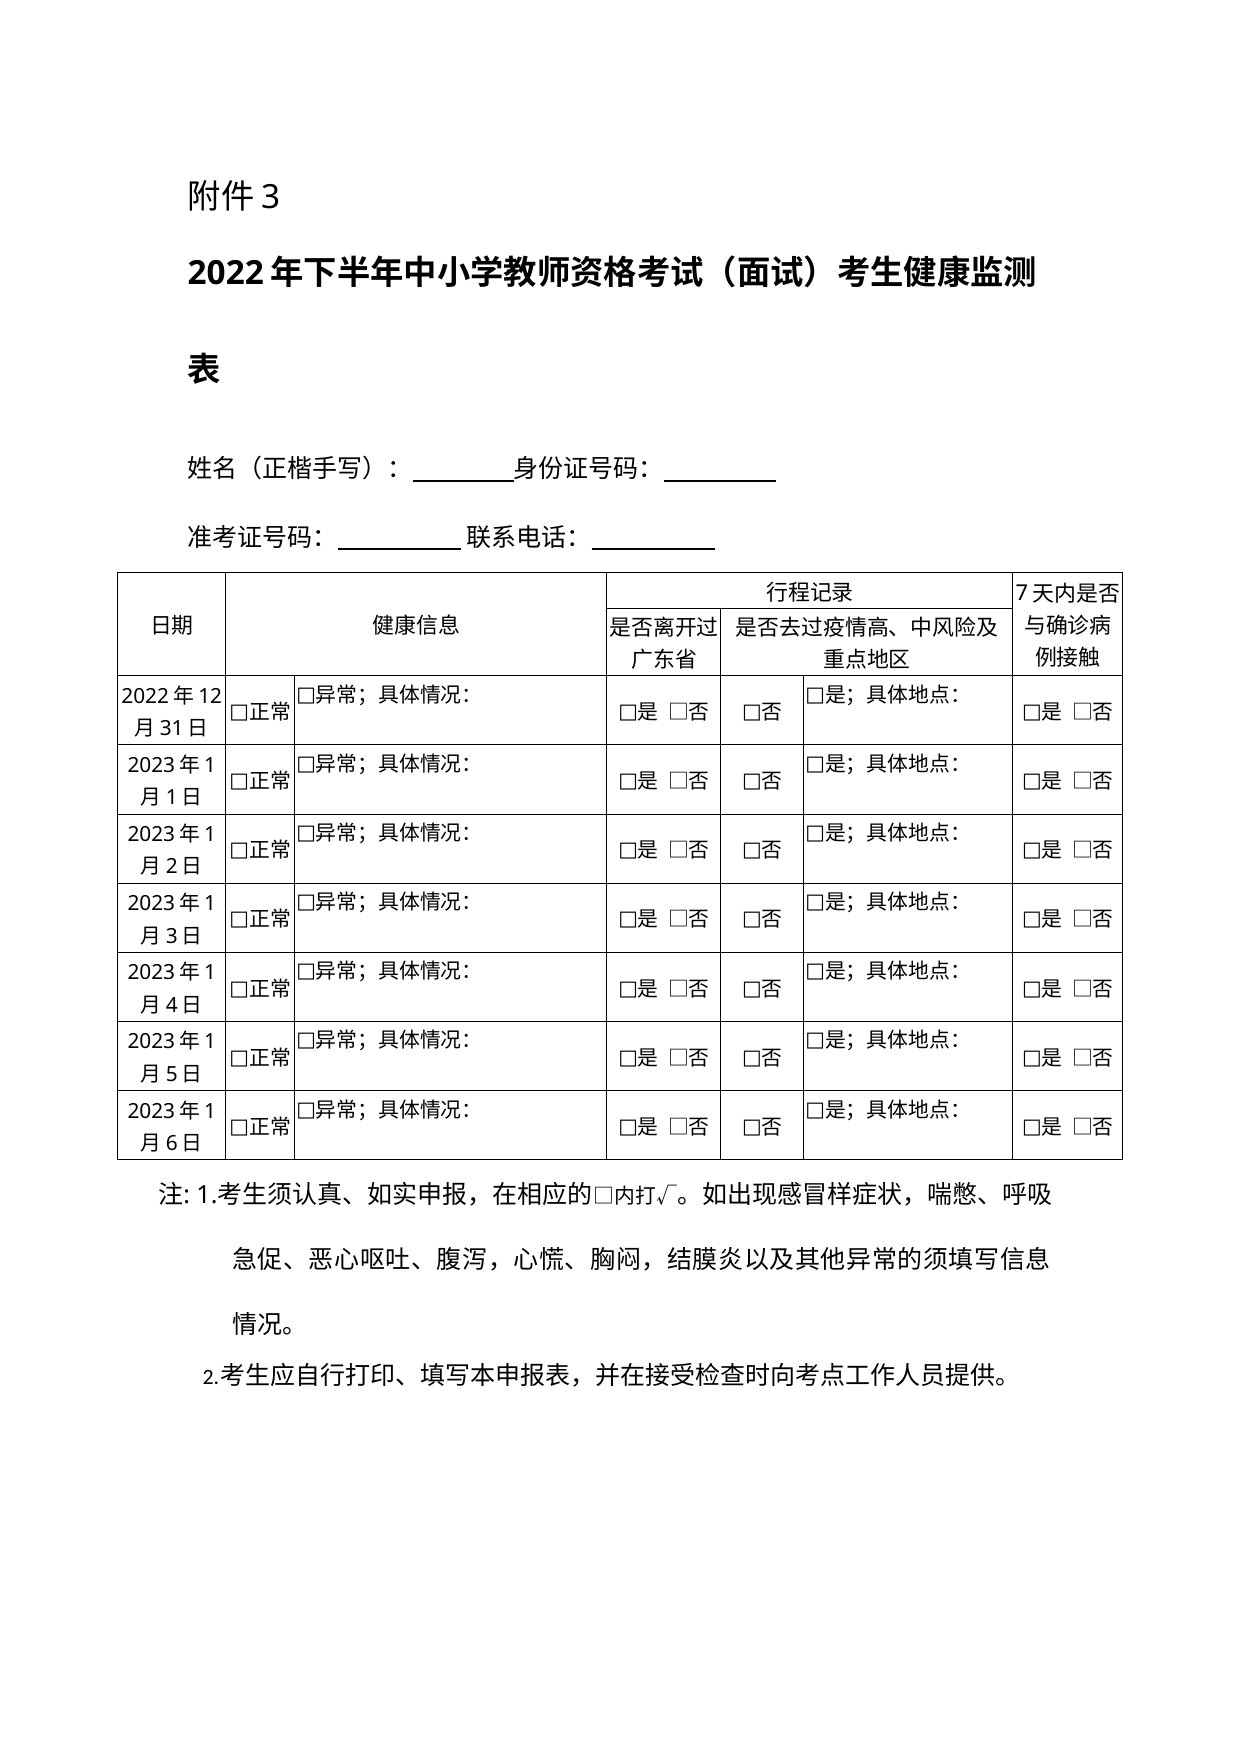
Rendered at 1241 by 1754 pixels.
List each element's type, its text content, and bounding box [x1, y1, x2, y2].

table_cell □否 [721, 745, 803, 813]
table_cell □正常 [226, 676, 294, 744]
table_cell □正常 [226, 953, 294, 1021]
table_header 7天内是否与确诊病例接触 [1013, 573, 1122, 675]
table_cell □是；具体地点： [804, 745, 1012, 813]
table_cell 2023年1月6日 [118, 1091, 225, 1159]
table_cell □是；具体地点： [804, 953, 1012, 1021]
table_cell □是；具体地点： [804, 815, 1012, 883]
table_cell □异常；具体情况： [295, 1091, 606, 1159]
table_cell □异常；具体情况： [295, 745, 606, 813]
table_cell □是 □否 [607, 884, 720, 952]
table_cell □否 [721, 1022, 803, 1090]
table_cell □是；具体地点： [804, 1091, 1012, 1159]
table_cell □是 □否 [607, 1022, 720, 1090]
text 姓名（正楷手写）： 身份证号码： [187, 434, 1053, 499]
table_cell □是 □否 [1013, 745, 1122, 813]
table_cell □正常 [226, 1022, 294, 1090]
table_cell □是 □否 [607, 676, 720, 744]
table_cell □异常；具体情况： [295, 953, 606, 1021]
table_cell 2023年1月4日 [118, 953, 225, 1021]
table_cell □是；具体地点： [804, 1022, 1012, 1090]
table_cell □异常；具体情况： [295, 1022, 606, 1090]
text 注: 1.考生须认真、如实申报，在相应的□内打√。如出现感冒样症状，喘憋、呼吸急促、恶心呕吐、腹泻，心慌、胸闷，结膜炎以及其他异常的须填写信息情况。 [158, 1160, 1053, 1355]
table_cell □是 □否 [1013, 676, 1122, 744]
table_cell 2023年1月2日 [118, 815, 225, 883]
table_cell □是 □否 [607, 953, 720, 1021]
table_cell 2023年1月3日 [118, 884, 225, 952]
table_cell □正常 [226, 1091, 294, 1159]
table_cell □否 [721, 1091, 803, 1159]
table_cell 是否去过疫情高、中风险及 重点地区 [721, 609, 1012, 675]
table_cell □是 □否 [607, 1091, 720, 1159]
table_cell □否 [721, 676, 803, 744]
table_header 日期 [118, 573, 225, 675]
text 2022年下半年中小学教师资格考试（面试）考生健康监测表 [187, 237, 1053, 400]
table_cell □是 □否 [607, 745, 720, 813]
table_cell □是；具体地点： [804, 884, 1012, 952]
text 附件3 [187, 162, 1053, 227]
table_cell □是 □否 [1013, 953, 1122, 1021]
table_cell □是；具体地点： [804, 676, 1012, 744]
table_cell □否 [721, 884, 803, 952]
table_cell □异常；具体情况： [295, 815, 606, 883]
list 考生应自行打印、填写本申报表，并在接受检查时向考点工作人员提供。 [187, 1355, 1053, 1392]
table_cell □是 □否 [1013, 1022, 1122, 1090]
table_cell □是 □否 [1013, 1091, 1122, 1159]
table_cell □正常 [226, 884, 294, 952]
table_cell □是 □否 [1013, 884, 1122, 952]
table_cell 2022年12月31日 [118, 676, 225, 744]
table_cell 2023年1月5日 [118, 1022, 225, 1090]
text 准考证号码： 联系电话： [187, 517, 1053, 554]
table_header 行程记录 [607, 573, 1012, 608]
table_cell □是 □否 [607, 815, 720, 883]
table_cell □否 [721, 815, 803, 883]
table_header 健康信息 [226, 573, 606, 675]
table_cell □正常 [226, 745, 294, 813]
table_cell 是否离开过广东省 [607, 609, 720, 675]
table_cell □正常 [226, 815, 294, 883]
table_cell □异常；具体情况： [295, 884, 606, 952]
table_cell □是 □否 [1013, 815, 1122, 883]
table_cell □否 [721, 953, 803, 1021]
table_cell □异常；具体情况： [295, 676, 606, 744]
table_cell 2023年1月1日 [118, 745, 225, 813]
